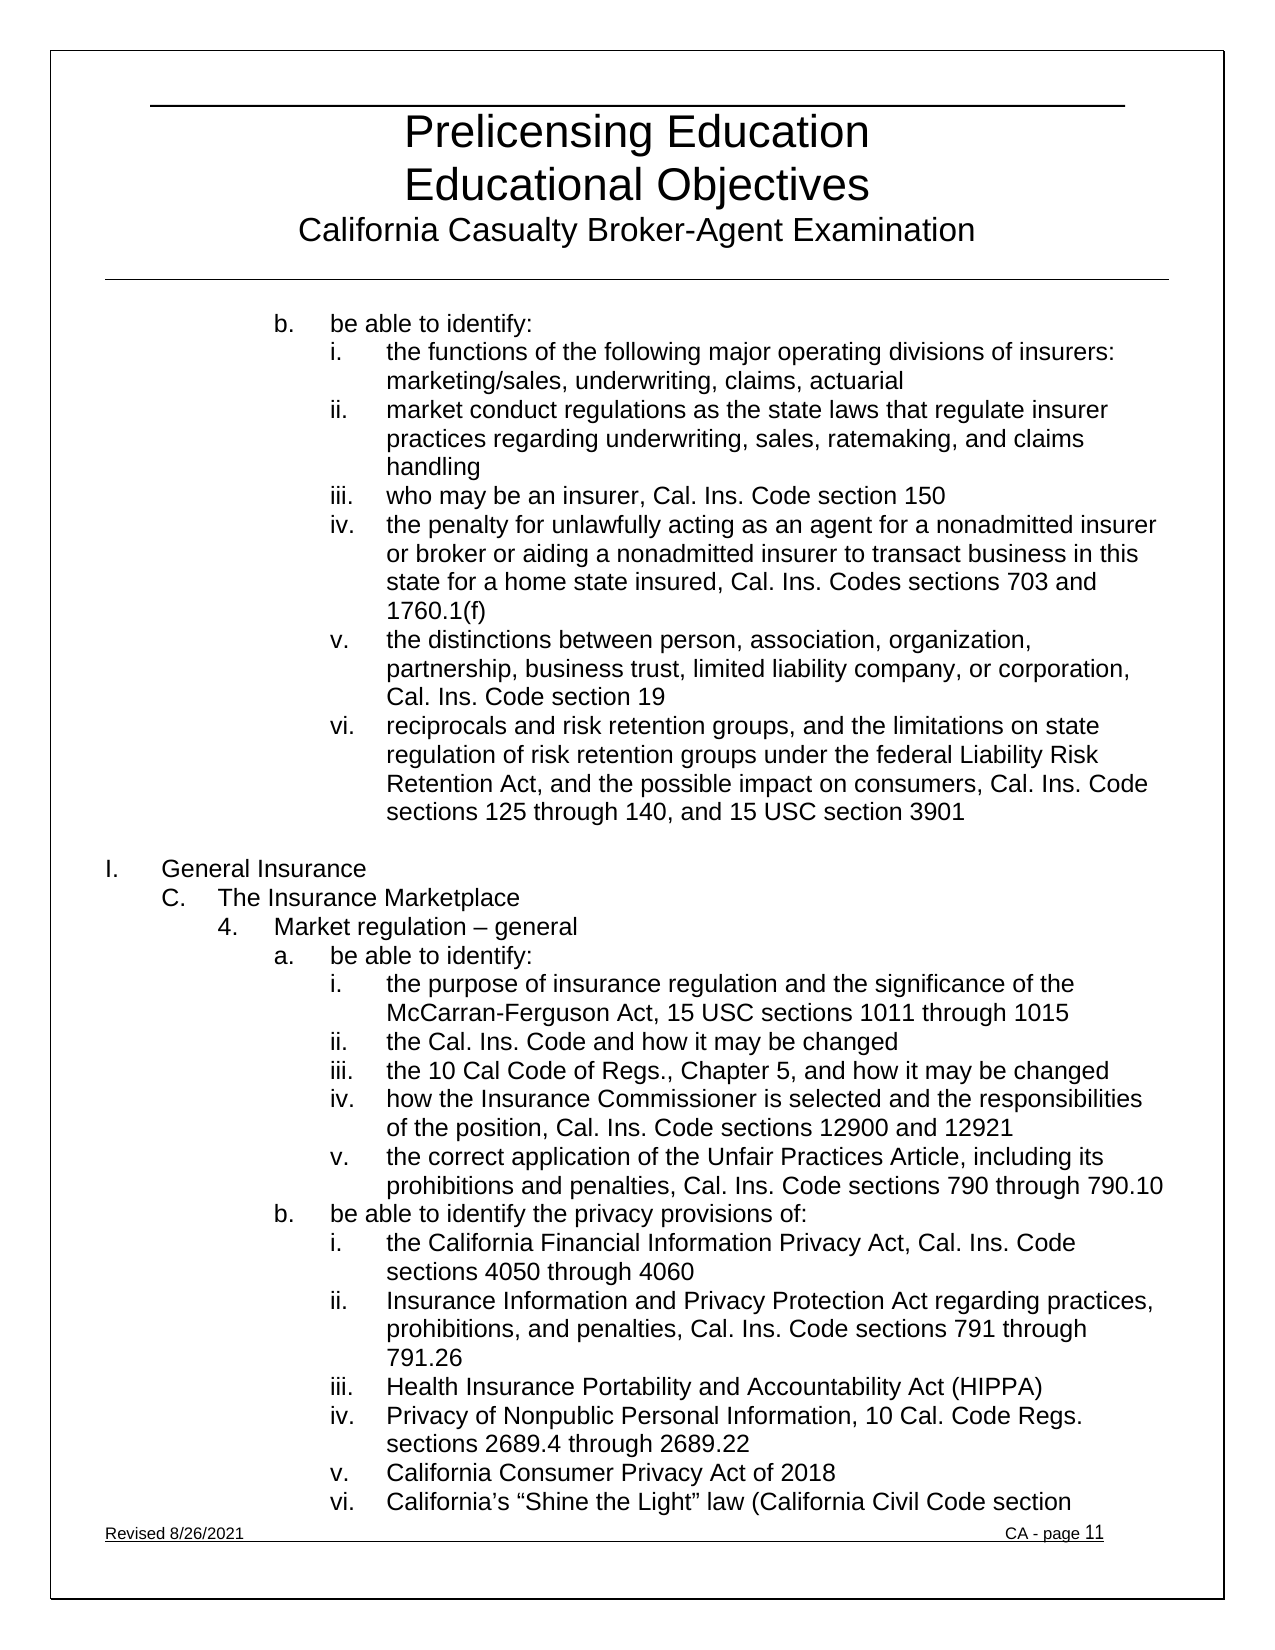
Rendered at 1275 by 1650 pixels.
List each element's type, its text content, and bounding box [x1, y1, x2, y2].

list the 10 Cal Code of Regs., Chapter 5, and how it may be changed [330, 1056, 1169, 1084]
list the Cal. Ins. Code and how it may be changed [330, 1027, 1169, 1056]
text vi. reciprocals and risk retention groups, and the limitations on state regulation of risk retention groups under the federal Liability Risk Retention Act, and the possible impact on consumers, Cal. Ins. Code sections 125 through 140, and 15 USC section 3901 [330, 711, 1169, 826]
text i. the functions of the following major operating divisions of insurers: marketing/sales, underwriting, claims, actuarial [330, 337, 1169, 395]
text b. be able to identify: [274, 309, 1169, 337]
list how the Insurance Commissioner is selected and the responsibilities of the position, Cal. Ins. Code sections 12900 and 12921 [330, 1084, 1169, 1142]
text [330, 1487, 1169, 1516]
text iii. Health Insurance Portability and Accountability Act (HIPPA) [330, 1372, 1169, 1401]
text iv. the penalty for unlawfully acting as an agent for a nonadmitted insurer or broker or aiding a nonadmitted insurer to transact business in this state for a home state insured, Cal. Ins. Codes sections 703 and 1760.1(f) [330, 510, 1169, 625]
list the correct application of the Unfair Practices Article, including its prohibitions and penalties, Cal. Ins. Code sections 790 through 790.10 [330, 1142, 1169, 1199]
text iv. Privacy of Nonpublic Personal Information, 10 Cal. Code Regs. sections 2689.4 through 2689.22 [330, 1401, 1169, 1458]
list the purpose of insurance regulation and the significance of the McCarran-Ferguson Act, 15 USC sections 1011 through 1015 [330, 969, 1169, 1027]
text ii. Insurance Information and Privacy Protection Act regarding practices, prohibitions, and penalties, Cal. Ins. Code sections 791 through 791.26 [330, 1286, 1169, 1372]
text C. The Insurance Marketplace [161, 883, 1169, 912]
text iii. who may be an insurer, Cal. Ins. Code section 150 [105, 481, 1169, 510]
text 4. Market regulation – general [217, 912, 1169, 941]
text ii. market conduct regulations as the state laws that regulate insurer practices regarding underwriting, sales, ratemaking, and claims handling [330, 395, 1169, 481]
text I. General Insurance [105, 854, 1169, 883]
text v. the distinctions between person, association, organization, partnership, business trust, limited liability company, or corporation, Cal. Ins. Code section 19 [330, 625, 1169, 711]
text i. the California Financial Information Privacy Act, Cal. Ins. Code sections 4050 through 4060 [330, 1228, 1169, 1286]
text b. be able to identify the privacy provisions of: [274, 1199, 1169, 1228]
text a. be able to identify: [274, 941, 1169, 969]
text v. California Consumer Privacy Act of 2018 [330, 1458, 1169, 1487]
